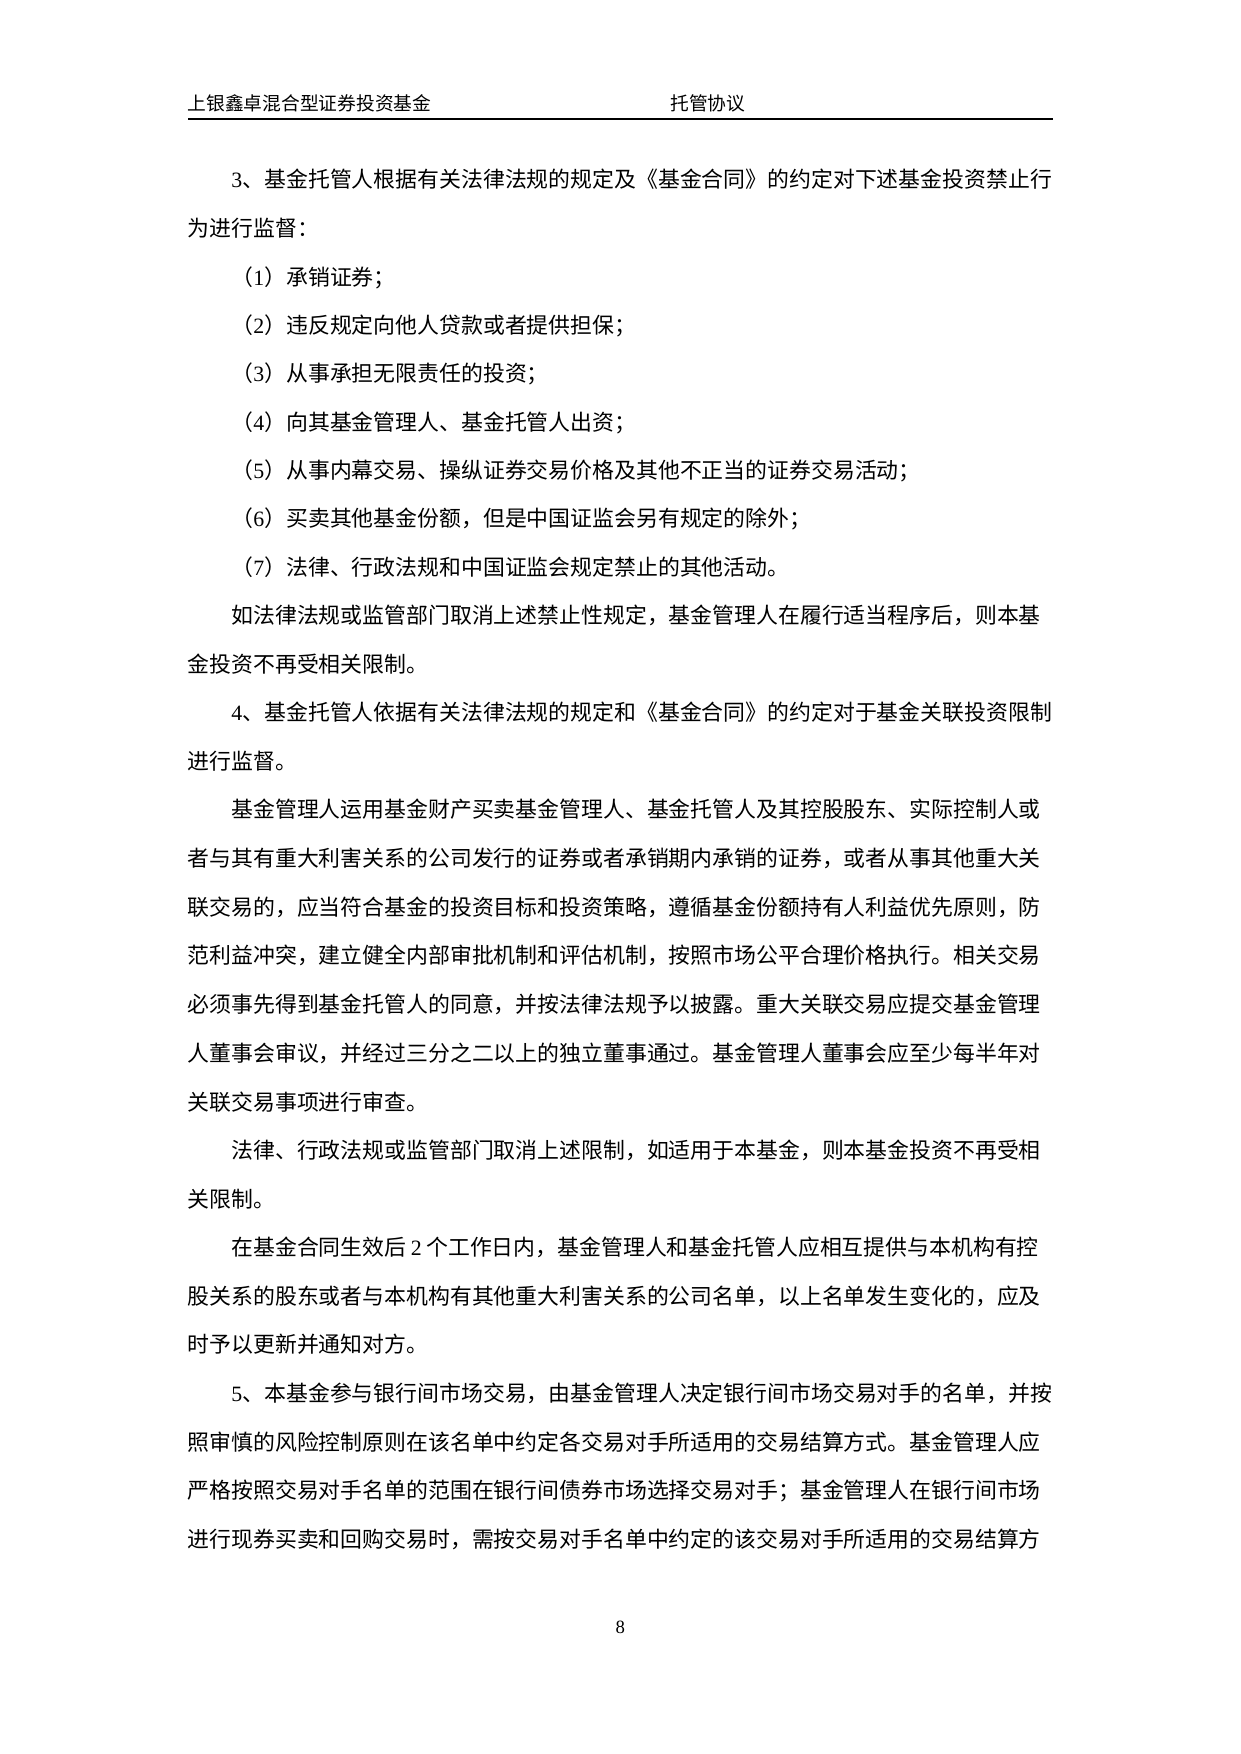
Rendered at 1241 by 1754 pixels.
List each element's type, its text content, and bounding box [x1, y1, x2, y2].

text 3、基金托管人根据有关法律法规的规定及《基金合同》的约定对下述基金投资禁止行为进行监督： [187, 162, 1053, 243]
text 在基金合同生效后2个工作日内，基金管理人和基金托管人应相互提供与本机构有控股关系的股东或者与本机构有其他重大利害关系的公司名单，以上名单发生变化的，应及时予以更新并通知对方。 [187, 1229, 1053, 1359]
text （6）买卖其他基金份额，但是中国证监会另有规定的除外； [187, 501, 1053, 533]
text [187, 1375, 1053, 1554]
text （4）向其基金管理人、基金托管人出资； [187, 404, 1053, 437]
text （5）从事内幕交易、操纵证券交易价格及其他不正当的证券交易活动； [187, 452, 1053, 485]
text 基金管理人运用基金财产买卖基金管理人、基金托管人及其控股股东、实际控制人或者与其有重大利害关系的公司发行的证券或者承销期内承销的证券，或者从事其他重大关联交易的，应当符合基金的投资目标和投资策略，遵循基金份额持有人利益优先原则，防范利益冲突，建立健全内部审批机制和评估机制，按照市场公平合理价格执行。相关交易必须事先得到基金托管人的同意，并按法律法规予以披露。重大关联交易应提交基金管理人董事会审议，并经过三分之二以上的独立董事通过。基金管理人董事会应至少每半年对关联交易事项进行审查。 [187, 792, 1053, 1117]
text 法律、行政法规或监管部门取消上述限制，如适用于本基金，则本基金投资不再受相关限制。 [187, 1132, 1053, 1214]
text 如法律法规或监管部门取消上述禁止性规定，基金管理人在履行适当程序后，则本基金投资不再受相关限制。 [187, 597, 1053, 679]
text （7）法律、行政法规和中国证监会规定禁止的其他活动。 [187, 549, 1053, 582]
text （2）违反规定向他人贷款或者提供担保； [187, 307, 1053, 340]
text （1）承销证券； [187, 259, 1053, 292]
text 4、基金托管人依据有关法律法规的规定和《基金合同》的约定对于基金关联投资限制进行监督。 [187, 694, 1053, 776]
text （3）从事承担无限责任的投资； [187, 356, 1053, 388]
